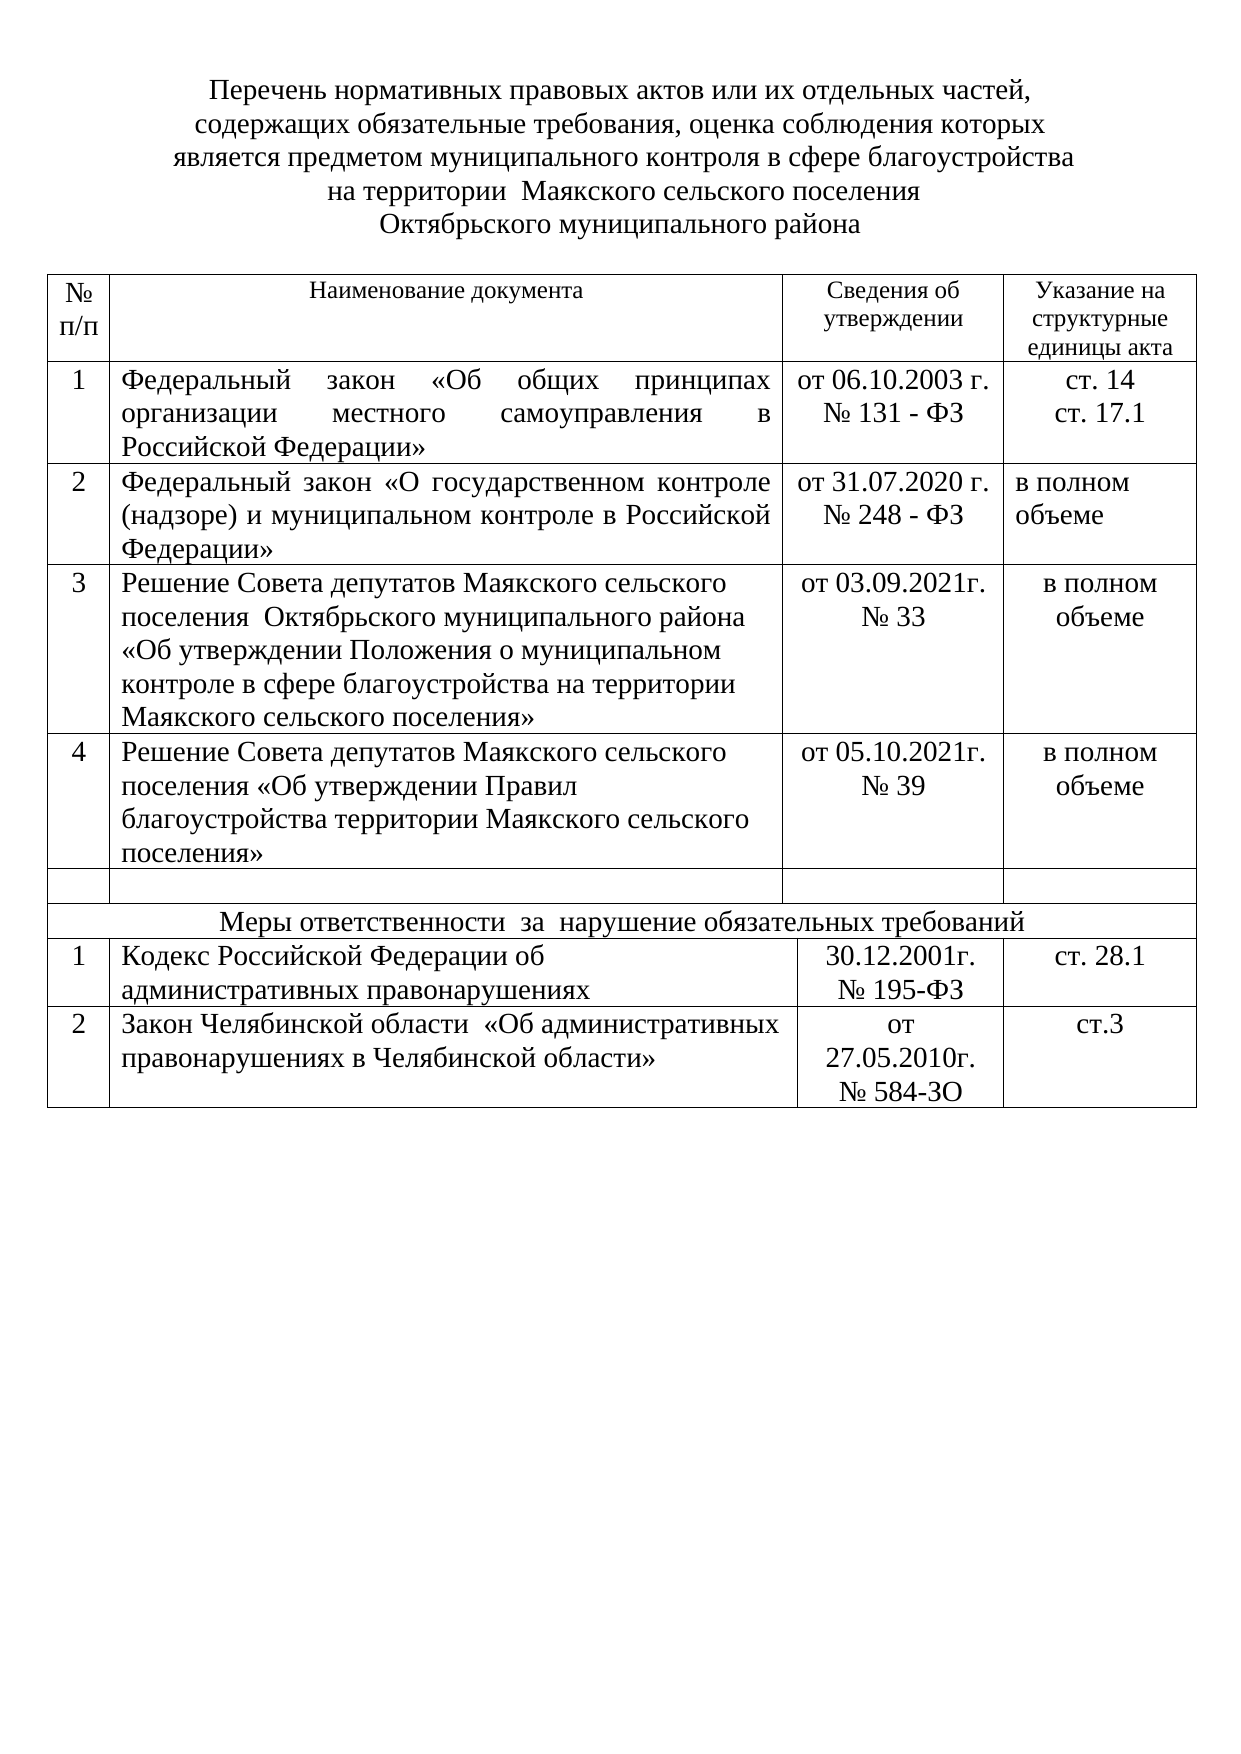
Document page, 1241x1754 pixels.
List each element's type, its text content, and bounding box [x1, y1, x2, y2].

table_cell в полном объеме [1004, 464, 1196, 564]
table_cell 30.12.2001г. № 195-ФЗ [798, 939, 1003, 1006]
table_header Сведения об утверждении [783, 275, 1003, 361]
table_cell от 27.05.2010г. № 584-ЗО [798, 1007, 1003, 1107]
table_cell Закон Челябинской области «Об административных правонарушениях в Челябинской области» [110, 1007, 797, 1107]
text Перечень нормативных правовых актов или их отдельных частей, [59, 72, 1181, 106]
table_cell от 31.07.2020 г. № 248 - ФЗ [783, 464, 1003, 564]
text Октябрьского муниципального района [59, 207, 1181, 240]
table_cell ст.3 [1004, 1007, 1196, 1107]
table_header № п/п [48, 275, 109, 361]
table_cell от 03.09.2021г. № 33 [783, 565, 1003, 733]
table_cell от 06.10.2003 г. № 131 - ФЗ [783, 362, 1003, 463]
table_cell 1 [48, 362, 109, 463]
table_cell 2 [48, 1007, 109, 1107]
table_cell Федеральный закон «Об общих принципах организации местного самоуправления в Российской Федерации» [110, 362, 782, 463]
table_cell [1004, 869, 1196, 903]
table_cell 2 [48, 464, 109, 564]
table_cell 3 [48, 565, 109, 733]
text содержащих обязательные требования, оценка соблюдения которых [59, 106, 1181, 139]
table_cell [48, 869, 109, 903]
table_cell ст. 14 ст. 17.1 [1004, 362, 1196, 463]
table_header Указание на структурные единицы акта [1004, 275, 1196, 361]
table_cell Решение Совета депутатов Маякского сельского поселения Октябрьского муниципального района «Об утверждении Положения о муниципальном контроле в сфере благоустройства на территории Маякского сельского поселения» [110, 565, 782, 733]
table_cell Меры ответственности за нарушение обязательных требований [48, 904, 1196, 937]
text является предметом муниципального контроля в сфере благоустройства [59, 139, 1181, 173]
table_cell Кодекс Российской Федерации об административных правонарушениях [110, 939, 797, 1006]
table_cell Решение Совета депутатов Маякского сельского поселения «Об утверждении Правил благоустройства территории Маякского сельского поселения» [110, 734, 782, 868]
table_cell в полном объеме [1004, 565, 1196, 733]
table_cell от 05.10.2021г. № 39 [783, 734, 1003, 868]
table_cell Федеральный закон «О государственном контроле (надзоре) и муниципальном контроле в Российской Федерации» [110, 464, 782, 564]
table_cell в полном объеме [1004, 734, 1196, 868]
text на территории Маякского сельского поселения [59, 173, 1181, 207]
table_cell 4 [48, 734, 109, 868]
table_header Наименование документа [110, 275, 782, 361]
table_cell ст. 28.1 [1004, 939, 1196, 1006]
table_cell [110, 869, 782, 903]
table_cell [783, 869, 1003, 903]
table_cell 1 [48, 939, 109, 1006]
